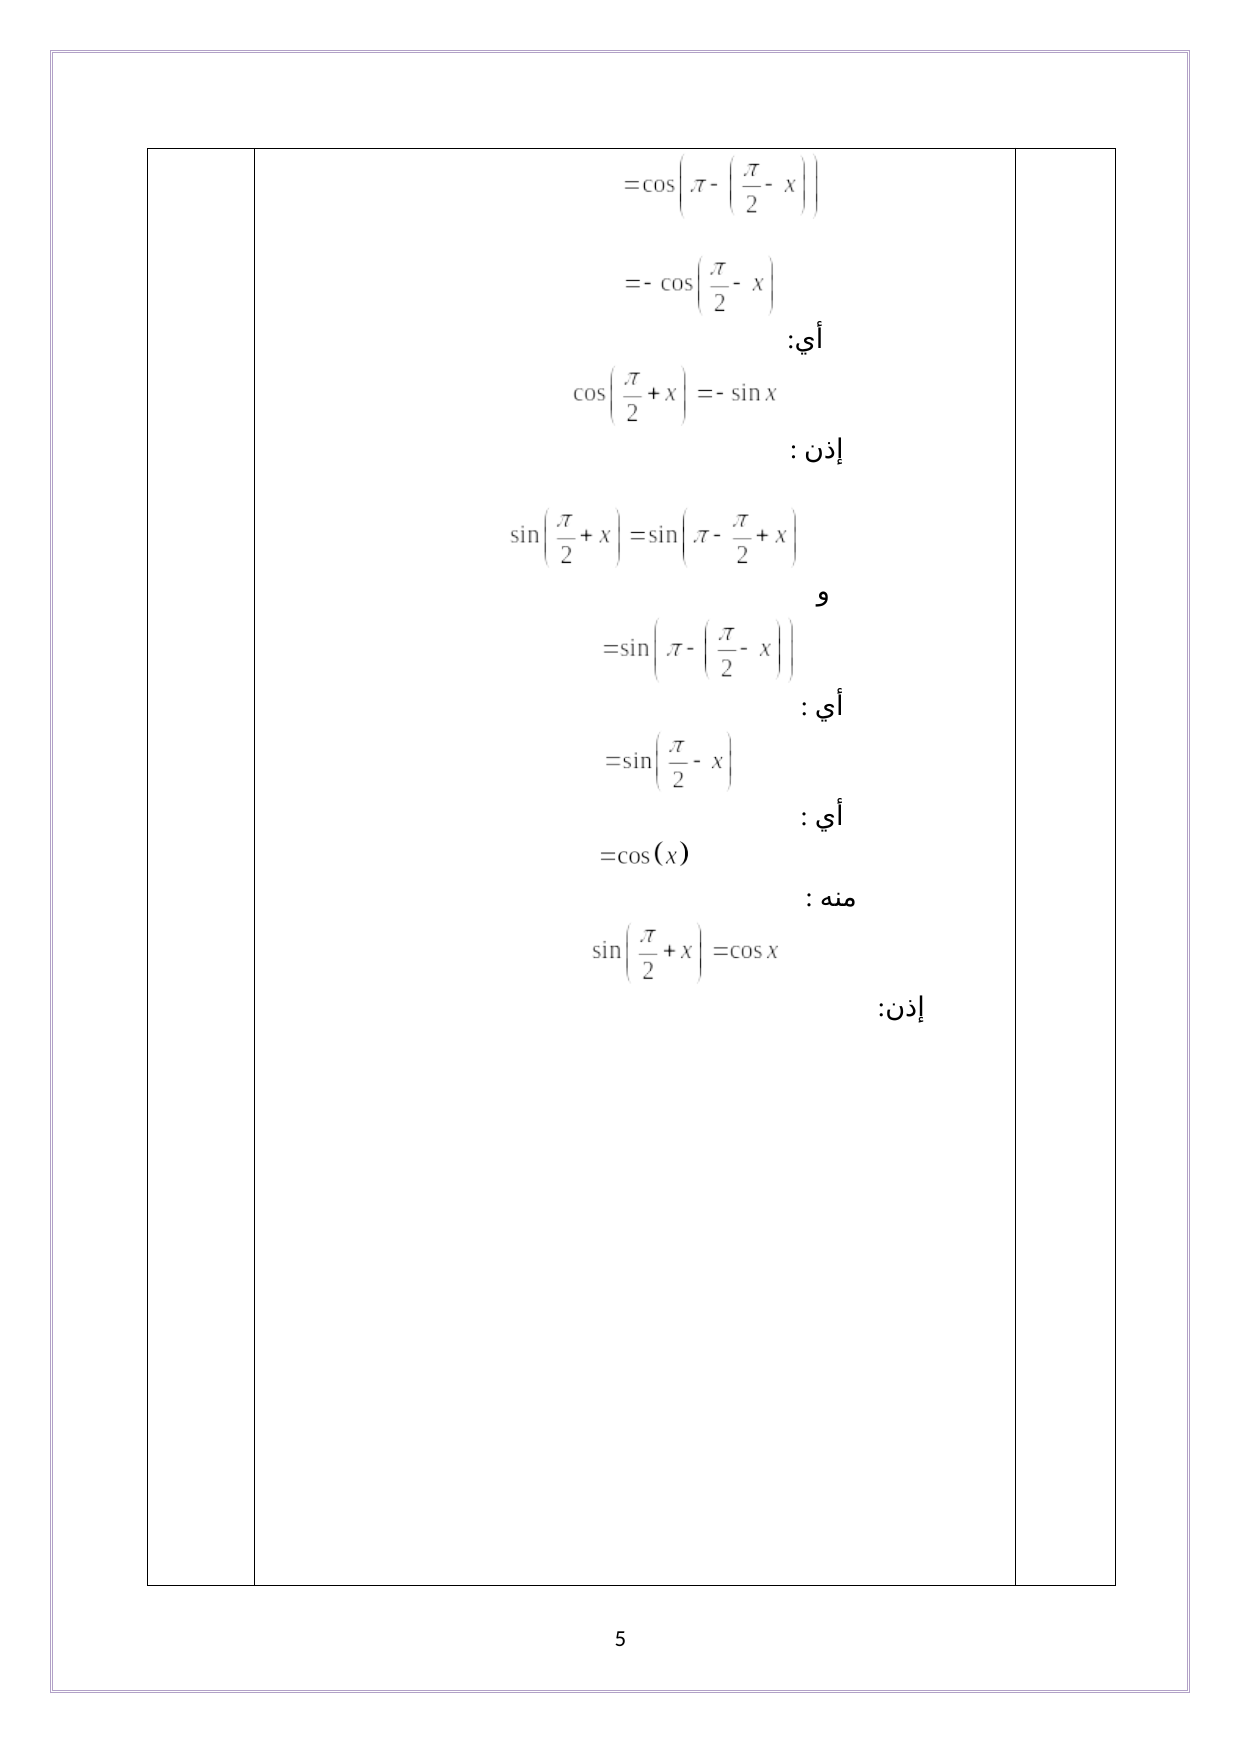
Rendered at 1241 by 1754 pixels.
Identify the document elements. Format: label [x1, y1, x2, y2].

table_cell [255, 149, 1015, 1584]
table_cell [148, 149, 254, 1584]
table_cell [1016, 149, 1115, 1584]
